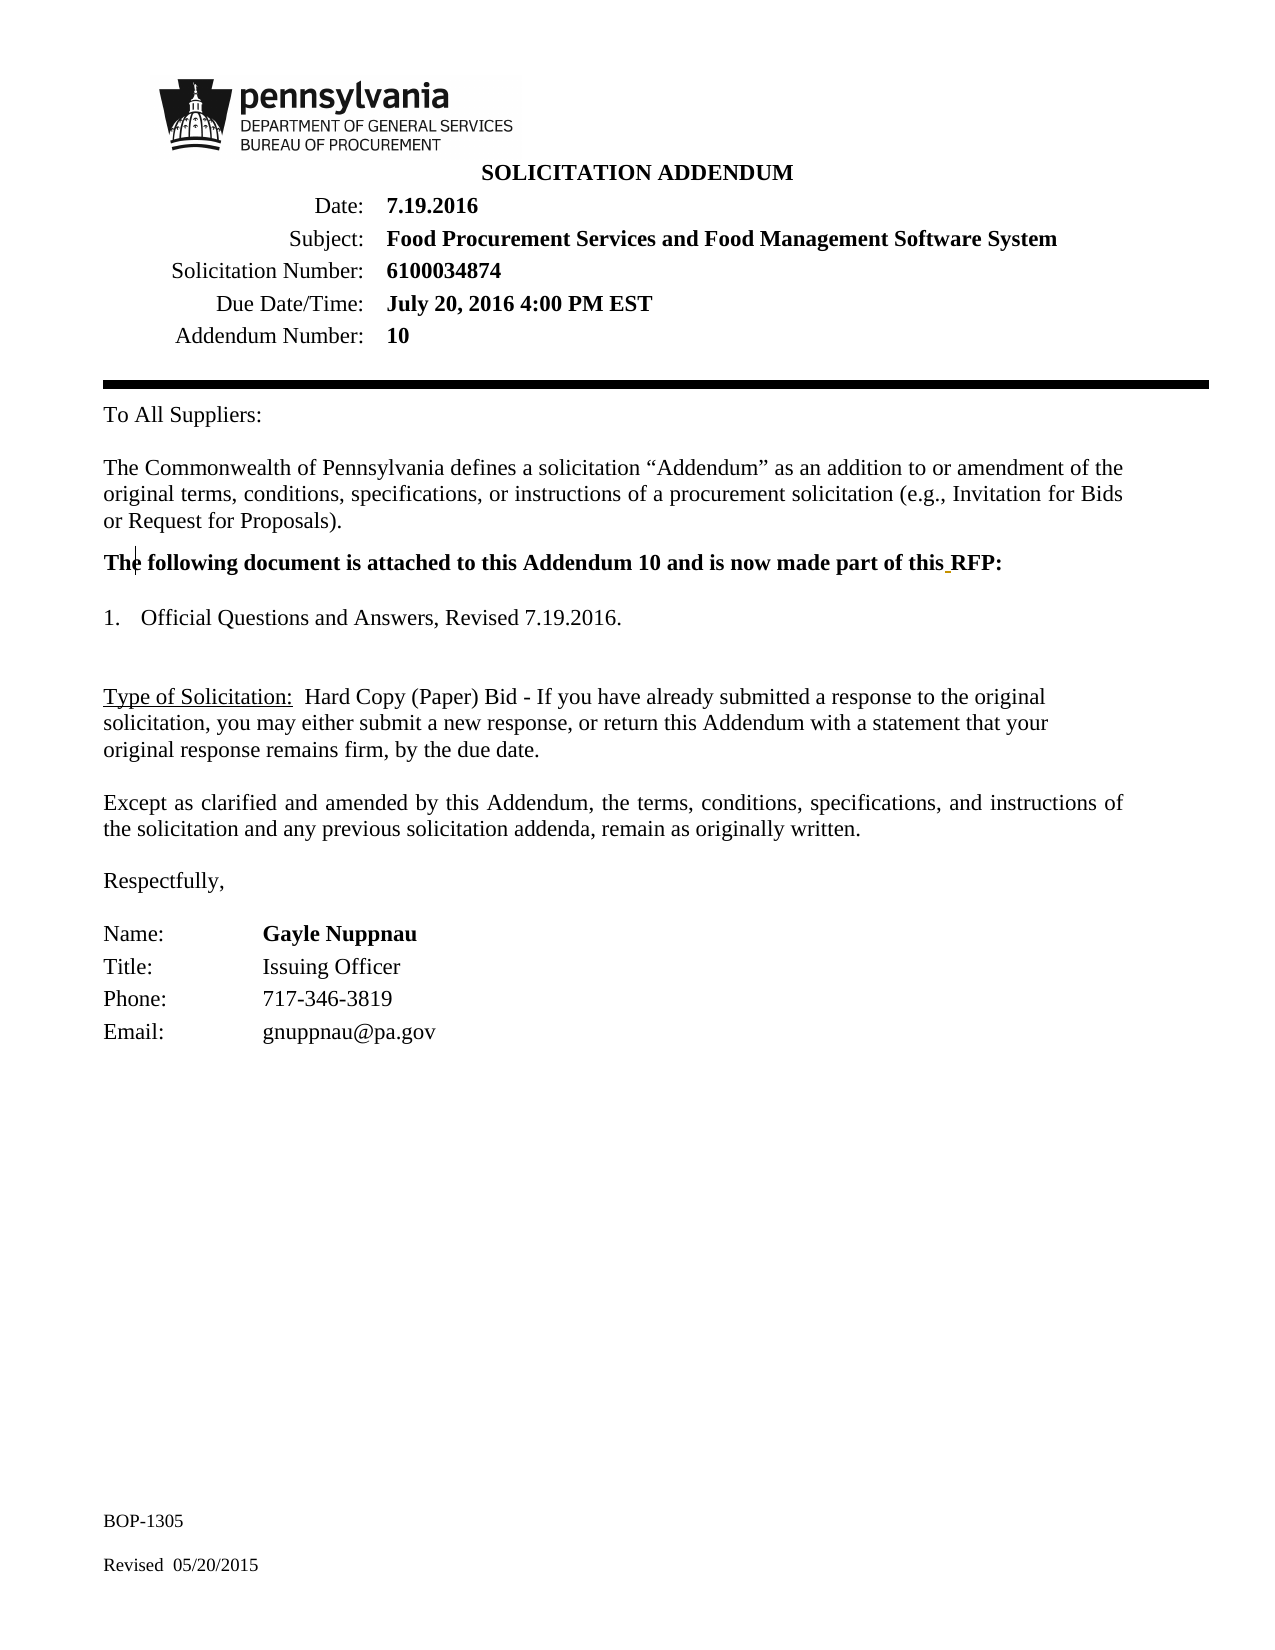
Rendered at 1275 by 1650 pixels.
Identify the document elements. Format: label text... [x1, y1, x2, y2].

table_cell Food Procurement Services and Food Management Software System [375, 218, 1136, 251]
table_cell Solicitation Number: [139, 251, 375, 283]
text Type of Solicitation: [103, 683, 1125, 762]
text Phone: 717-346-3819 [103, 986, 1125, 1012]
text Except as clarified and amended by this Addendum, the terms, conditions, specifications, and instructions of the solicitation and any previous solicitation addenda, remain as originally written. [103, 788, 1125, 841]
text Respectfully, [103, 868, 945, 894]
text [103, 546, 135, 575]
table_cell Due Date/Time: [139, 284, 375, 316]
table_cell Addendum Number: [139, 316, 375, 349]
table_header 7.19.2016 [375, 186, 1136, 218]
text The Commonwealth of Pennsylvania defines a solicitation “Addendum” as an addition to or amendment of the original terms, conditions, specifications, or instructions of a procurement solicitation (e.g., Invitation for Bids or Request for Proposals). [103, 454, 1125, 533]
text Email: gnuppnau@pa.gov [103, 1018, 1125, 1044]
text SOLICITATION ADDENDUM [150, 159, 1125, 186]
table_cell 10 [375, 316, 1136, 349]
text Title: Issuing Officer [103, 953, 1125, 979]
table_header Date: [139, 186, 375, 218]
text To All Suppliers: [103, 401, 1125, 428]
table_cell 6100034874 [375, 251, 1136, 283]
table_cell July 20, 2016 4:00 PM EST [375, 284, 1136, 316]
table_cell Subject: [139, 218, 375, 251]
picture [150, 75, 522, 160]
text Name: Gayle Nuppnau [103, 920, 1125, 947]
text The following document is attached to this Addendum 10 and is now made part of thisRFP: [136, 546, 1125, 575]
list Official Questions and Answers, Revised 7.19.2016. [103, 604, 1125, 630]
